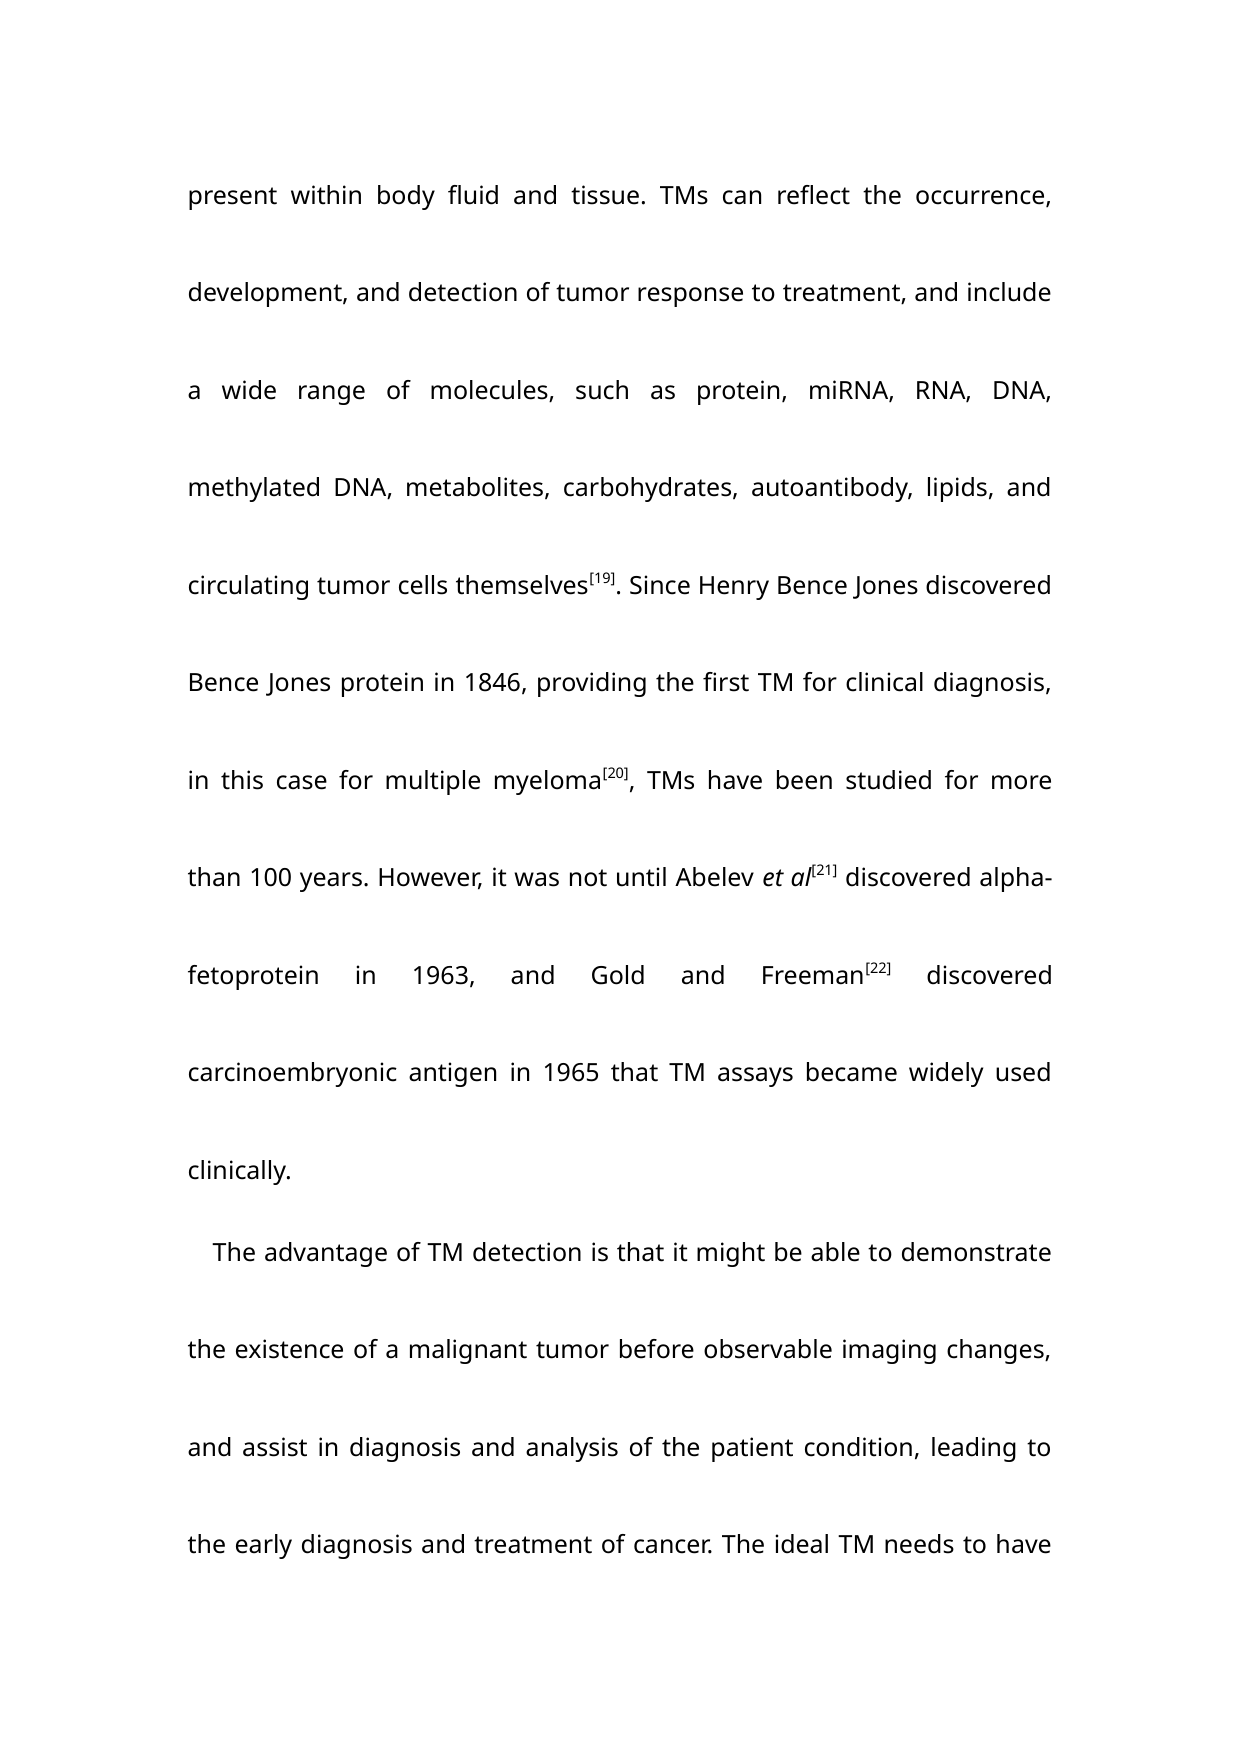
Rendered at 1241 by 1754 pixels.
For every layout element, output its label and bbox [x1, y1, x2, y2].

text [187, 1219, 1053, 1576]
text [187, 162, 1053, 1202]
